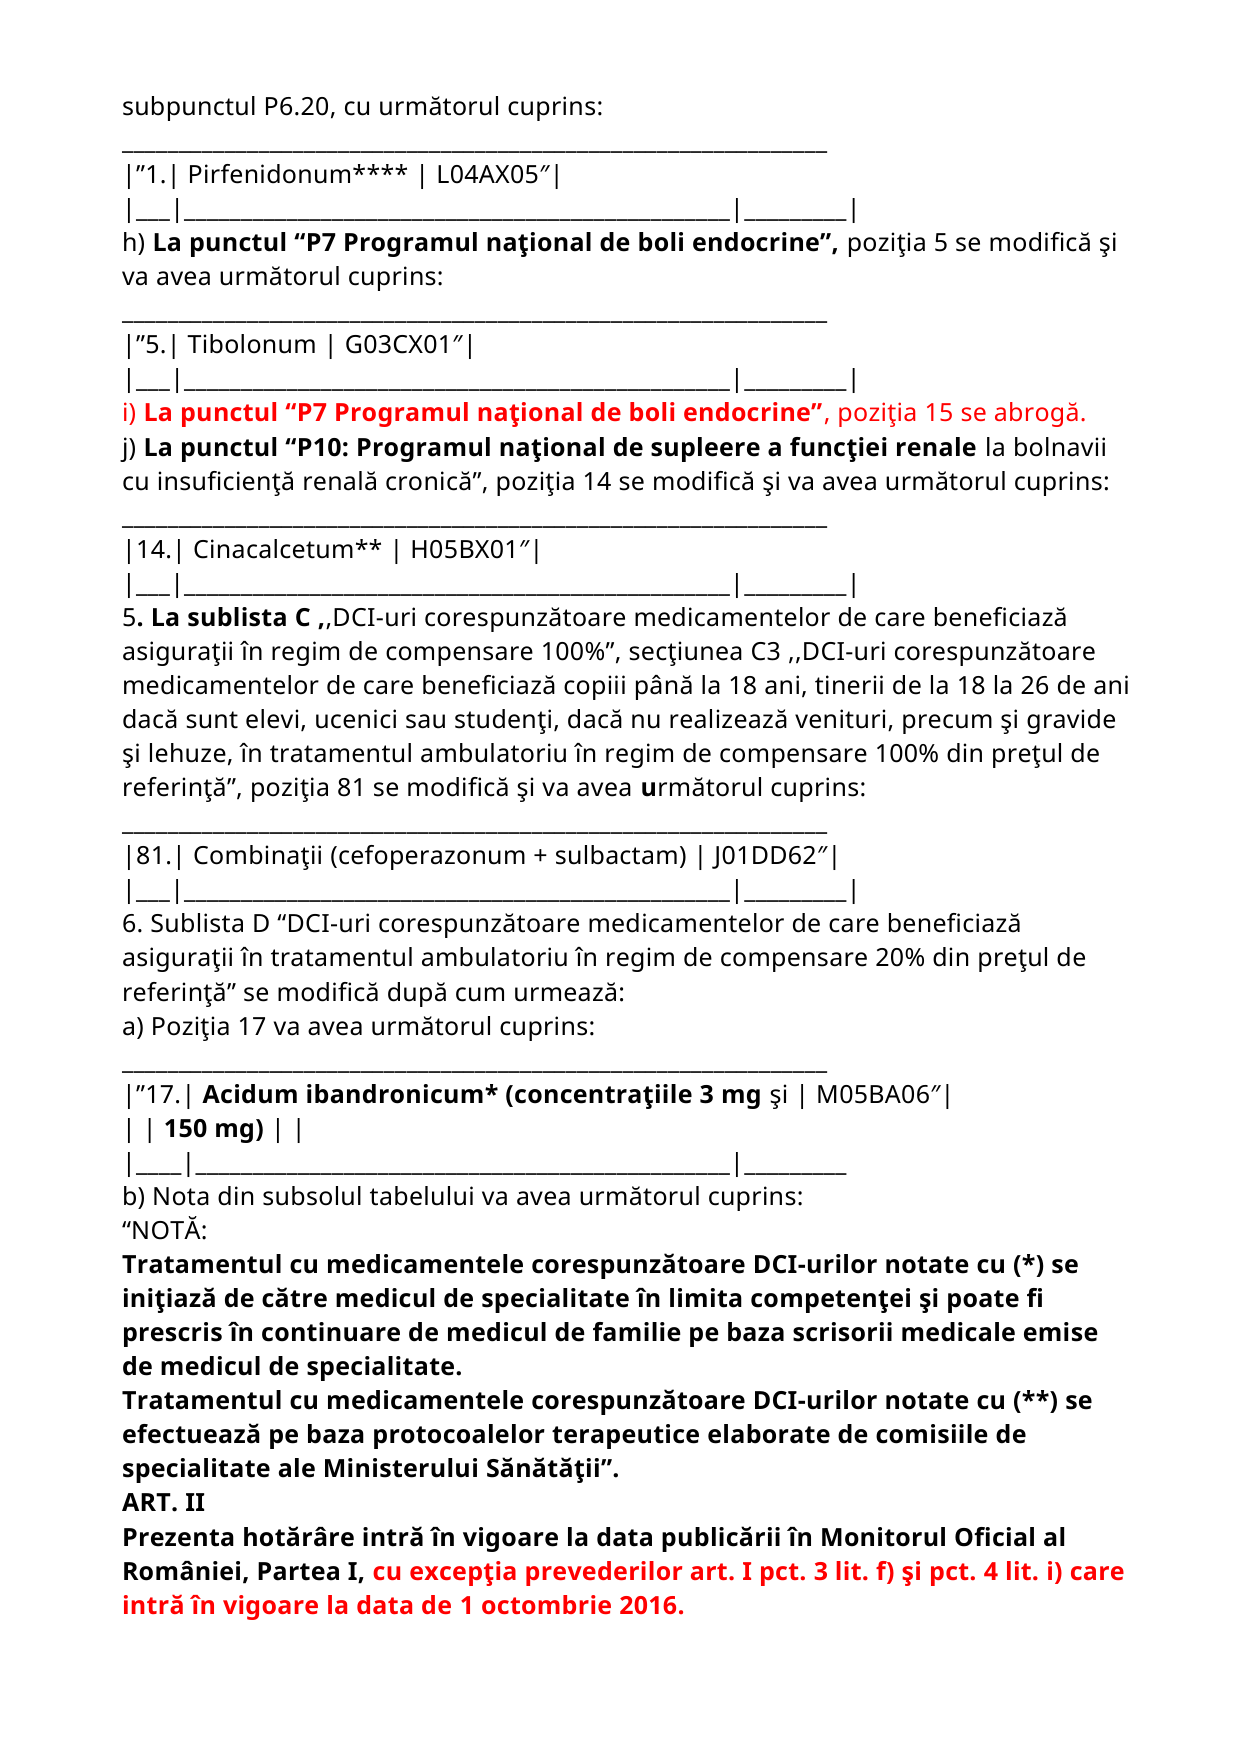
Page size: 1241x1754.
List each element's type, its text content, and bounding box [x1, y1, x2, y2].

text ART. II Prezenta hotărâre intră în vigoare la data publicării în Monitorul Oficial al României, Partea I, cu excepţia prevederilor art. I pct. 3 lit. f) şi pct. 4 lit. i) care intră în vigoare la data de 1 octombrie 2016. [122, 1485, 1134, 1621]
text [122, 88, 1134, 225]
text i) La punctul “P7 Programul naţional de boli endocrine”, poziţia 15 se abrogă. j) La punctul “P10: Programul naţional de supleere a funcţiei renale la bolnavii cu insuficienţă renală cronică”, poziţia 14 se modifică şi va avea următorul cuprins: ______________________________________________________________ |14.| Cinacalcetum** | H05BX01″| |___|________________________________________________|_________| [122, 395, 1134, 599]
text Tratamentul cu medicamentele corespunzătoare DCI-urilor notate cu (**) se efectuează pe baza protocoalelor terapeutice elaborate de comisiile de specialitate ale Ministerului Sănătăţii”. [122, 1383, 1134, 1485]
text 5. La sublista C ,,DCI-uri corespunzătoare medicamentelor de care beneficiază asiguraţii în regim de compensare 100%”, secţiunea C3 ,,DCI-uri corespunzătoare medicamentelor de care beneficiază copiii până la 18 ani, tinerii de la 18 la 26 de ani dacă sunt elevi, ucenici sau studenţi, dacă nu realizează venituri, precum şi gravide şi lehuze, în tratamentul ambulatoriu în regim de compensare 100% din preţul de referinţă”, poziţia 81 se modifică şi va avea următorul cuprins: ______________________________________________________________ |81.| Combinaţii (cefoperazonum + sulbactam) | J01DD62″| |___|________________________________________________|_________| [122, 599, 1134, 906]
text h) La punctul “P7 Programul naţional de boli endocrine”, poziţia 5 se modifică şi va avea următorul cuprins: ______________________________________________________________ |”5.| Tibolonum | G03CX01″| |___|________________________________________________|_________| [122, 225, 1134, 395]
text b) Nota din subsolul tabelului va avea următorul cuprins: “NOTĂ: [122, 1178, 1134, 1247]
text 6. Sublista D “DCI-uri corespunzătoare medicamentelor de care beneficiază asiguraţii în tratamentul ambulatoriu în regim de compensare 20% din preţul de referinţă” se modifică după cum urmează: a) Poziţia 17 va avea următorul cuprins: ______________________________________________________________ |”17.| Acidum ibandronicum* (concentraţiile 3 mg şi | M05BA06″| | | 150 mg) | | |____|_______________________________________________|_________ [122, 906, 1134, 1178]
text Tratamentul cu medicamentele corespunzătoare DCI-urilor notate cu (*) se iniţiază de către medicul de specialitate în limita competenţei şi poate fi prescris în continuare de medicul de familie pe baza scrisorii medicale emise de medicul de specialitate. [122, 1247, 1134, 1383]
